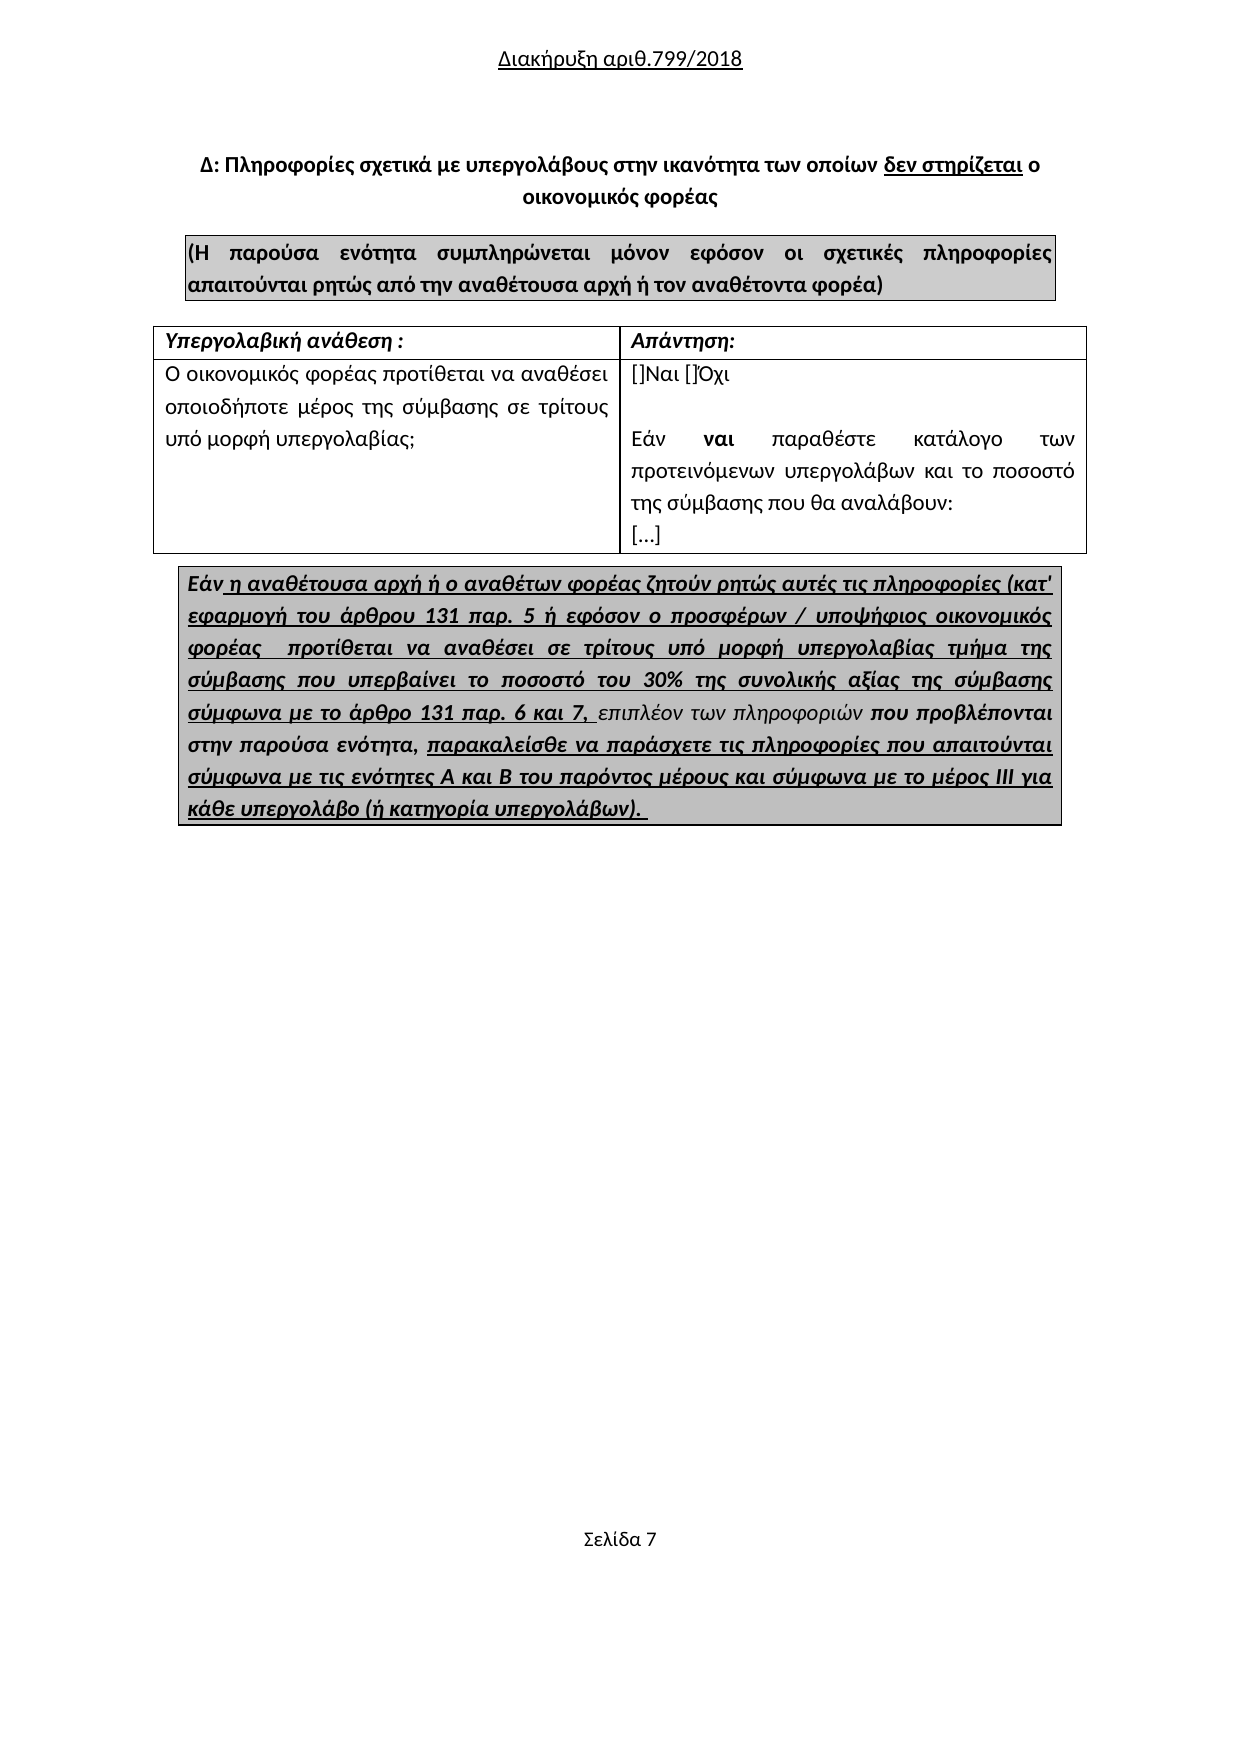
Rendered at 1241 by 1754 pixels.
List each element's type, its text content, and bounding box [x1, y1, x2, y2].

text (Η παρούσα ενότητα συμπληρώνεται μόνον εφόσον οι σχετικές πληροφορίες απαιτούνται ρητώς από την αναθέτουσα αρχή ή τον αναθέτοντα φορέα) [186, 236, 1055, 300]
table_cell []Ναι []Όχι Εάν ναι παραθέστε κατάλογο των προτεινόμενων υπεργολάβων και το ποσοστό της σύμβασης που θα αναλάβουν: […] [621, 360, 1086, 552]
table_cell Ο οικονομικός φορέας προτίθεται να αναθέσει οποιοδήποτε μέρος της σύμβασης σε τρίτους υπό μορφή υπεργολαβίας; [154, 360, 619, 552]
table_header Υπεργολαβική ανάθεση : [154, 327, 619, 358]
text Εάν η αναθέτουσα αρχή ή ο αναθέτων φορέας ζητούν ρητώς αυτές τις πληροφορίες (κατ' εφαρμογή του άρθρου 131 παρ. 5 ή εφόσον ο προσφέρων / υποψήφιος οικονομικός φορέας προτίθεται να αναθέσει σε τρίτους υπό μορφή υπεργολαβίας τμήμα της σύμβασης που υπερβαίνει το ποσοστό του 30% της συνολικής αξίας της σύμβασης σύμφωνα με το άρθρο 131 παρ. 6 και 7, επιπλέον των πληροφοριών που προβλέπονται στην παρούσα ενότητα, παρακαλείσθε να παράσχετε τις πληροφορίες που απαιτούνται σύμφωνα με τις ενότητες Α και Β του παρόντος μέρους και σύμφωνα με το μέρος ΙΙΙ για κάθε υπεργολάβο (ή κατηγορία υπεργολάβων). [179, 567, 1061, 824]
table_header Απάντηση: [621, 327, 1086, 358]
text Δ: Πληροφορίες σχετικά με υπεργολάβους στην ικανότητα των οποίων δεν στηρίζεται ο οικονομικός φορέας [187, 150, 1053, 210]
